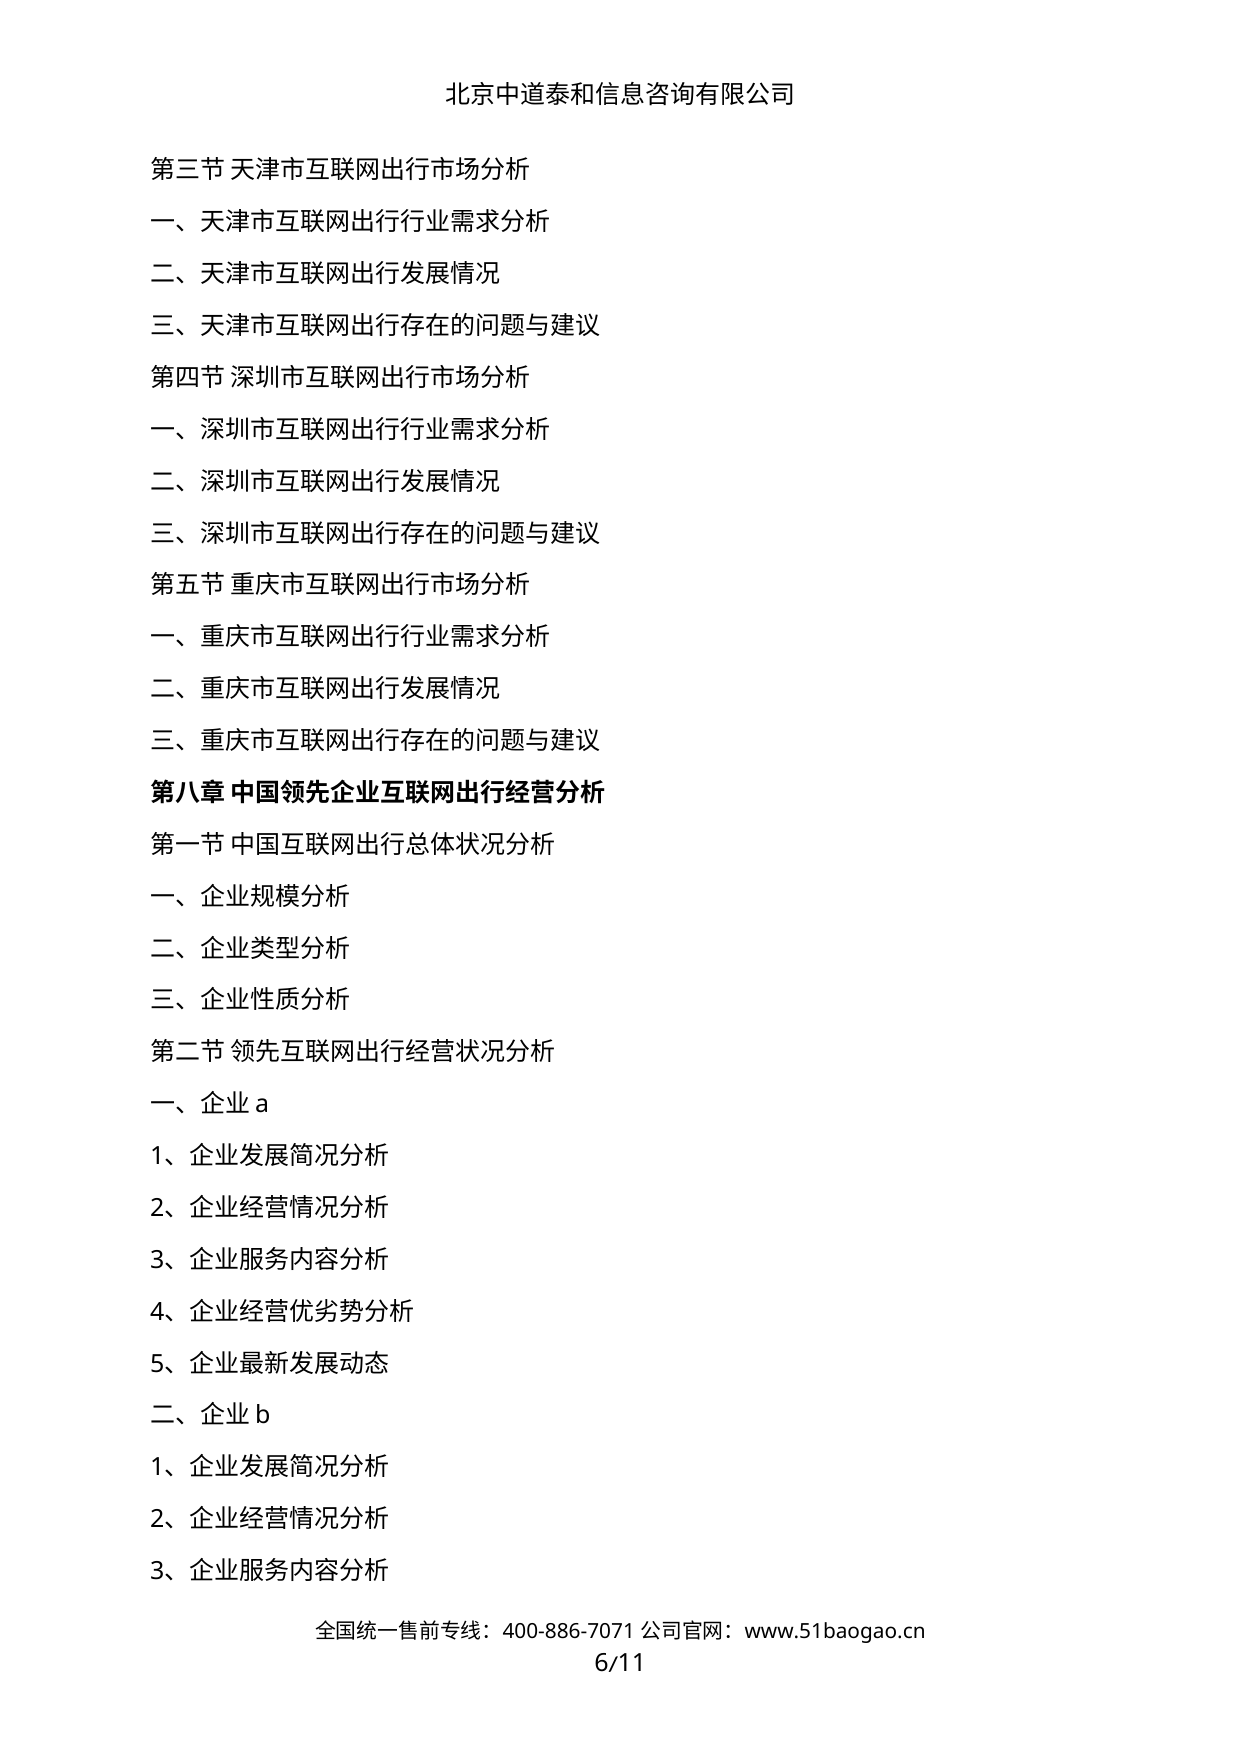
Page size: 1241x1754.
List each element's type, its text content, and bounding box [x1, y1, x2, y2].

text 第五节 重庆市互联网出行市场分析 [150, 565, 1090, 601]
text 1、企业发展简况分析 [150, 1136, 1090, 1172]
text 1、企业发展简况分析 [150, 1447, 1090, 1483]
text 第二节 领先互联网出行经营状况分析 [150, 1032, 1090, 1068]
text 二、重庆市互联网出行发展情况 [150, 669, 1090, 705]
text 三、企业性质分析 [150, 980, 1090, 1016]
text 一、企业a [150, 1084, 1090, 1120]
text 二、企业类型分析 [150, 928, 1090, 964]
text 一、企业规模分析 [150, 876, 1090, 912]
text 一、重庆市互联网出行行业需求分析 [150, 617, 1090, 653]
text 第一节 中国互联网出行总体状况分析 [150, 824, 1090, 861]
text 三、重庆市互联网出行存在的问题与建议 [150, 721, 1090, 757]
text 第四节 深圳市互联网出行市场分析 [150, 357, 1090, 394]
text 2、企业经营情况分析 [150, 1187, 1090, 1224]
text 一、深圳市互联网出行行业需求分析 [150, 409, 1090, 446]
text 第八章 中国领先企业互联网出行经营分析 [150, 772, 1090, 809]
text 2、企业经营情况分析 [150, 1499, 1090, 1535]
text 5、企业最新发展动态 [150, 1343, 1090, 1379]
text 二、企业b [150, 1395, 1090, 1431]
text 3、企业服务内容分析 [150, 1239, 1090, 1276]
text 三、天津市互联网出行存在的问题与建议 [150, 306, 1090, 342]
text 三、深圳市互联网出行存在的问题与建议 [150, 513, 1090, 549]
text 二、深圳市互联网出行发展情况 [150, 461, 1090, 497]
text 一、天津市互联网出行行业需求分析 [150, 202, 1090, 238]
text 3、企业服务内容分析 [150, 1551, 1090, 1587]
text 第三节 天津市互联网出行市场分析 [150, 150, 1090, 186]
text 二、天津市互联网出行发展情况 [150, 254, 1090, 290]
text 4、企业经营优劣势分析 [150, 1291, 1090, 1327]
